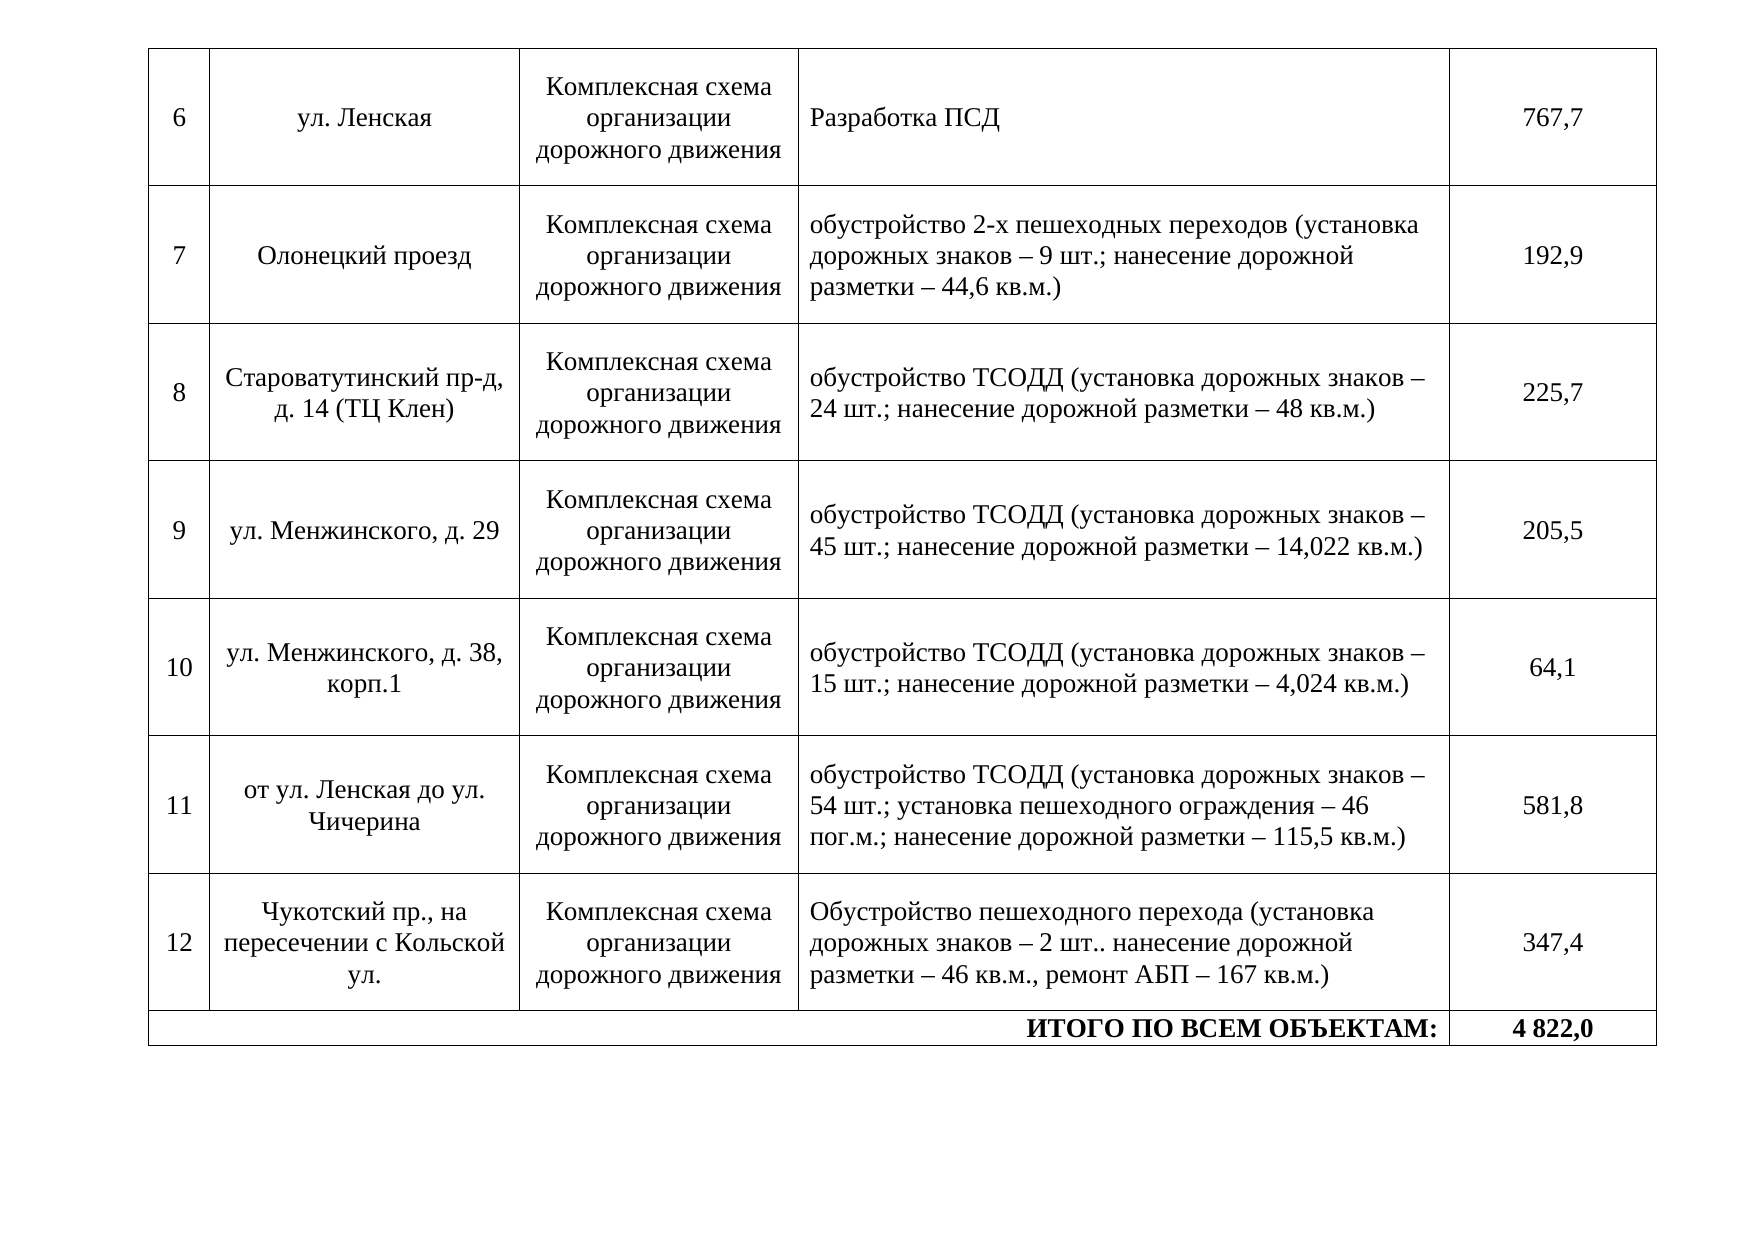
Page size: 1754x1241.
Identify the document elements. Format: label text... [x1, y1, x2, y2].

table_cell обустройство ТСОДД (установка дорожных знаков – 45 шт.; нанесение дорожной разметки – 14,022 кв.м.) [799, 461, 1449, 598]
table_cell обустройство 2-х пешеходных переходов (установка дорожных знаков – 9 шт.; нанесение дорожной разметки – 44,6 кв.м.) [799, 186, 1449, 323]
table_cell Обустройство пешеходного перехода (установка дорожных знаков – 2 шт.. нанесение дорожной разметки – 46 кв.м., ремонт АБП – 167 кв.м.) [799, 874, 1449, 1010]
table_cell обустройство ТСОДД (установка дорожных знаков – 24 шт.; нанесение дорожной разметки – 48 кв.м.) [799, 324, 1449, 460]
table_cell от ул. Ленская до ул. Чичерина [210, 736, 519, 873]
table_cell 64,1 [1450, 599, 1656, 735]
table_cell Разработка ПСД [799, 49, 1449, 185]
table_cell 12 [149, 874, 209, 1010]
table_cell Староватутинский пр-д, д. 14 (ТЦ Клен) [210, 324, 519, 460]
table_cell Комплексная схема организации дорожного движения [520, 736, 798, 873]
table_cell 225,7 [1450, 324, 1656, 460]
table_cell обустройство ТСОДД (установка дорожных знаков – 15 шт.; нанесение дорожной разметки – 4,024 кв.м.) [799, 599, 1449, 735]
table_cell Комплексная схема организации дорожного движения [520, 186, 798, 323]
table_cell Комплексная схема организации дорожного движения [520, 461, 798, 598]
table_cell Чукотский пр., на пересечении с Кольской ул. [210, 874, 519, 1010]
table_cell 6 [149, 49, 209, 185]
table_cell Комплексная схема организации дорожного движения [520, 324, 798, 460]
table_cell Комплексная схема организации дорожного движения [520, 49, 798, 185]
table_cell 4 822,0 [1450, 1011, 1656, 1045]
table_cell 11 [149, 736, 209, 873]
table_cell 9 [149, 461, 209, 598]
table_cell 581,8 [1450, 736, 1656, 873]
table_cell Комплексная схема организации дорожного движения [520, 599, 798, 735]
table_cell Олонецкий проезд [210, 186, 519, 323]
table_cell ул. Менжинского, д. 29 [210, 461, 519, 598]
table_cell 10 [149, 599, 209, 735]
table_cell 767,7 [1450, 49, 1656, 185]
table_cell ИТОГО ПО ВСЕМ ОБЪЕКТАМ: [149, 1011, 1449, 1045]
table_cell 205,5 [1450, 461, 1656, 598]
table_cell ул. Ленская [210, 49, 519, 185]
table_cell 192,9 [1450, 186, 1656, 323]
table_cell 7 [149, 186, 209, 323]
table_cell ул. Менжинского, д. 38, корп.1 [210, 599, 519, 735]
table_cell обустройство ТСОДД (установка дорожных знаков – 54 шт.; установка пешеходного ограждения – 46 пог.м.; нанесение дорожной разметки – 115,5 кв.м.) [799, 736, 1449, 873]
table_cell Комплексная схема организации дорожного движения [520, 874, 798, 1010]
table_cell 347,4 [1450, 874, 1656, 1010]
table_cell 8 [149, 324, 209, 460]
